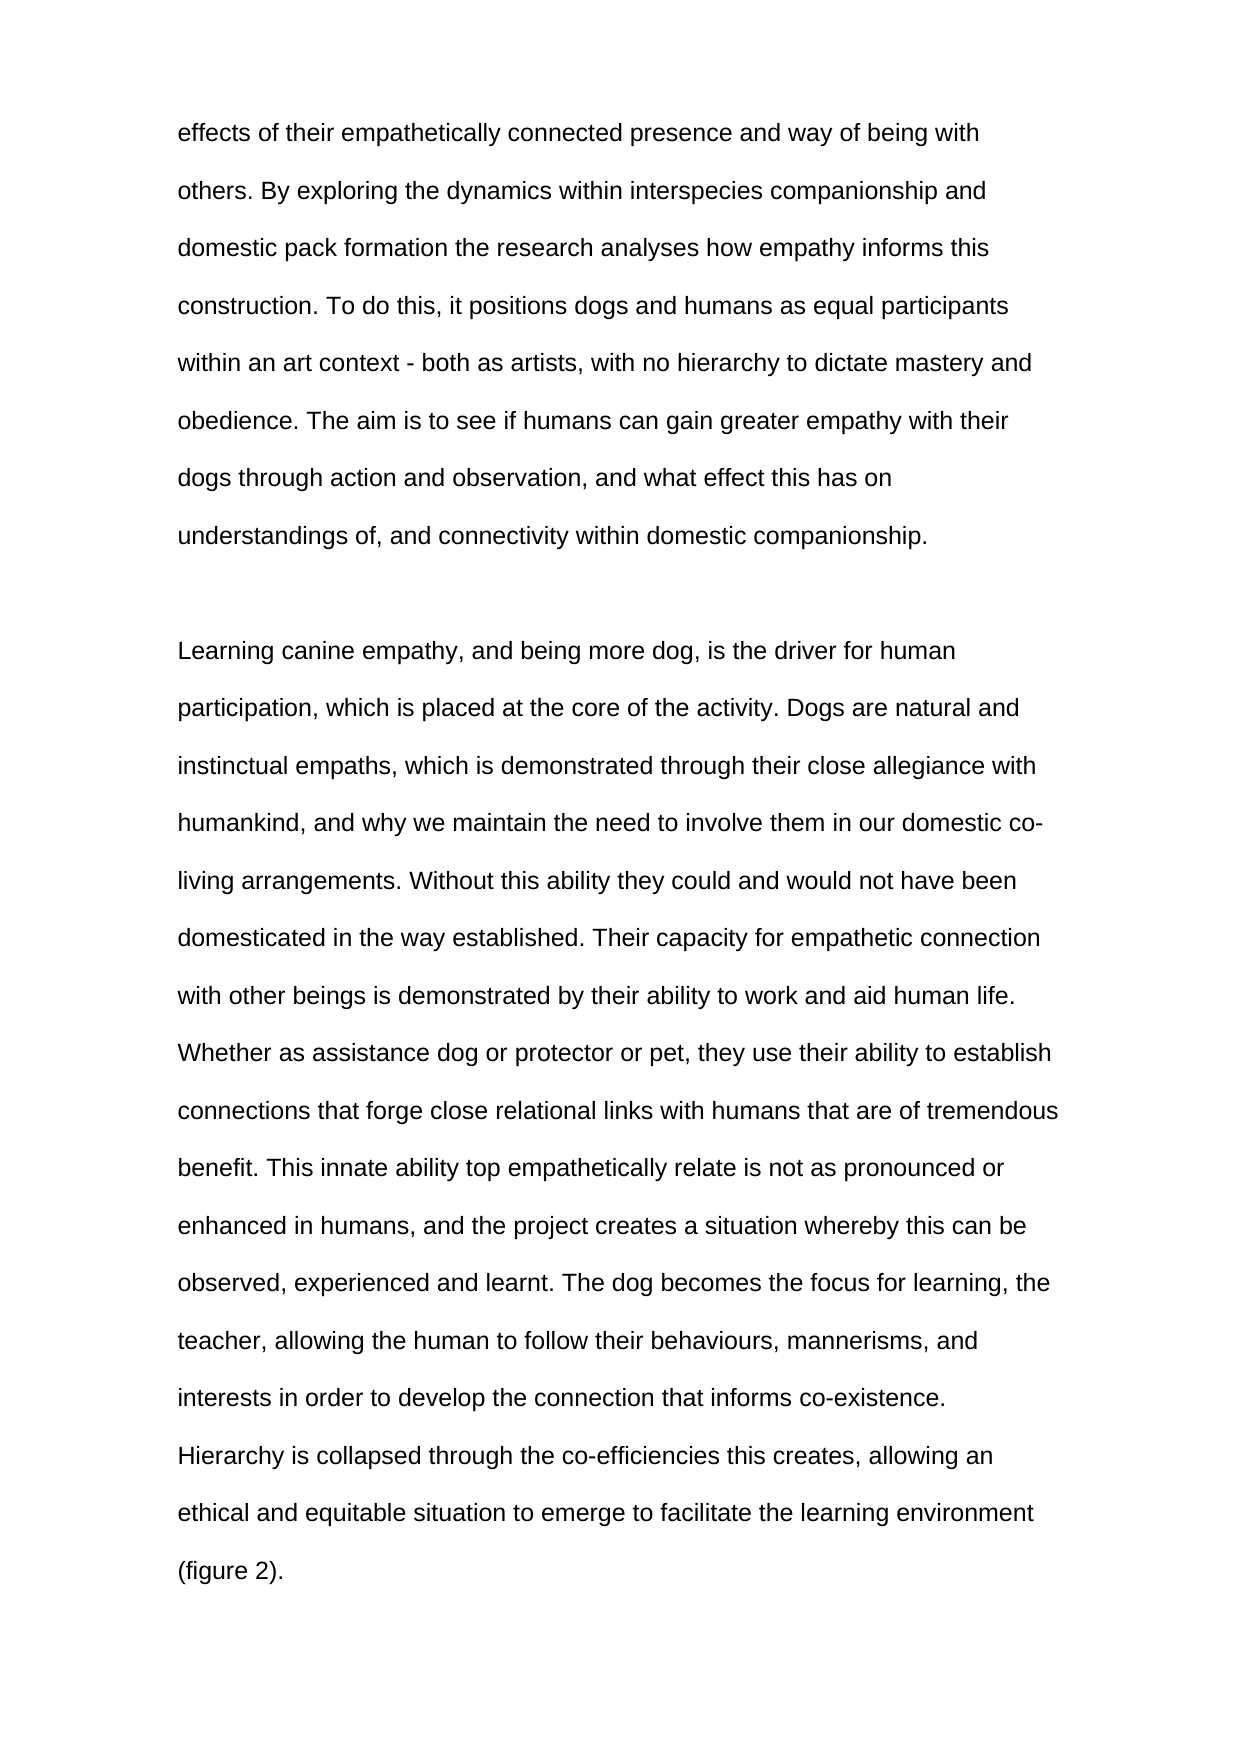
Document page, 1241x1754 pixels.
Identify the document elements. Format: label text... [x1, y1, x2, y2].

text Learning canine empathy, and being more dog, is the driver for human participation, which is placed at the core of the activity. Dogs are natural and instinctual empaths, which is demonstrated through their close allegiance with humankind, and why we maintain the need to involve them in our domestic co-living arrangements. Without this ability they could and would not have been domesticated in the way established. Their capacity for empathetic connection with other beings is demonstrated by their ability to work and aid human life. Whether as assistance dog or protector or pet, they use their ability to establish connections that forge close relational links with humans that are of tremendous benefit. This innate ability top empathetically relate is not as pronounced or enhanced in humans, and the project creates a situation whereby this can be observed, experienced and learnt. The dog becomes the focus for learning, the teacher, allowing the human to follow their behaviours, mannerisms, and interests in order to develop the connection that informs co-existence. Hierarchy is collapsed through the co-efficiencies this creates, allowing an ethical and equitable situation to emerge to facilitate the learning environment (figure 2). [177, 636, 1063, 1584]
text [177, 118, 1063, 549]
